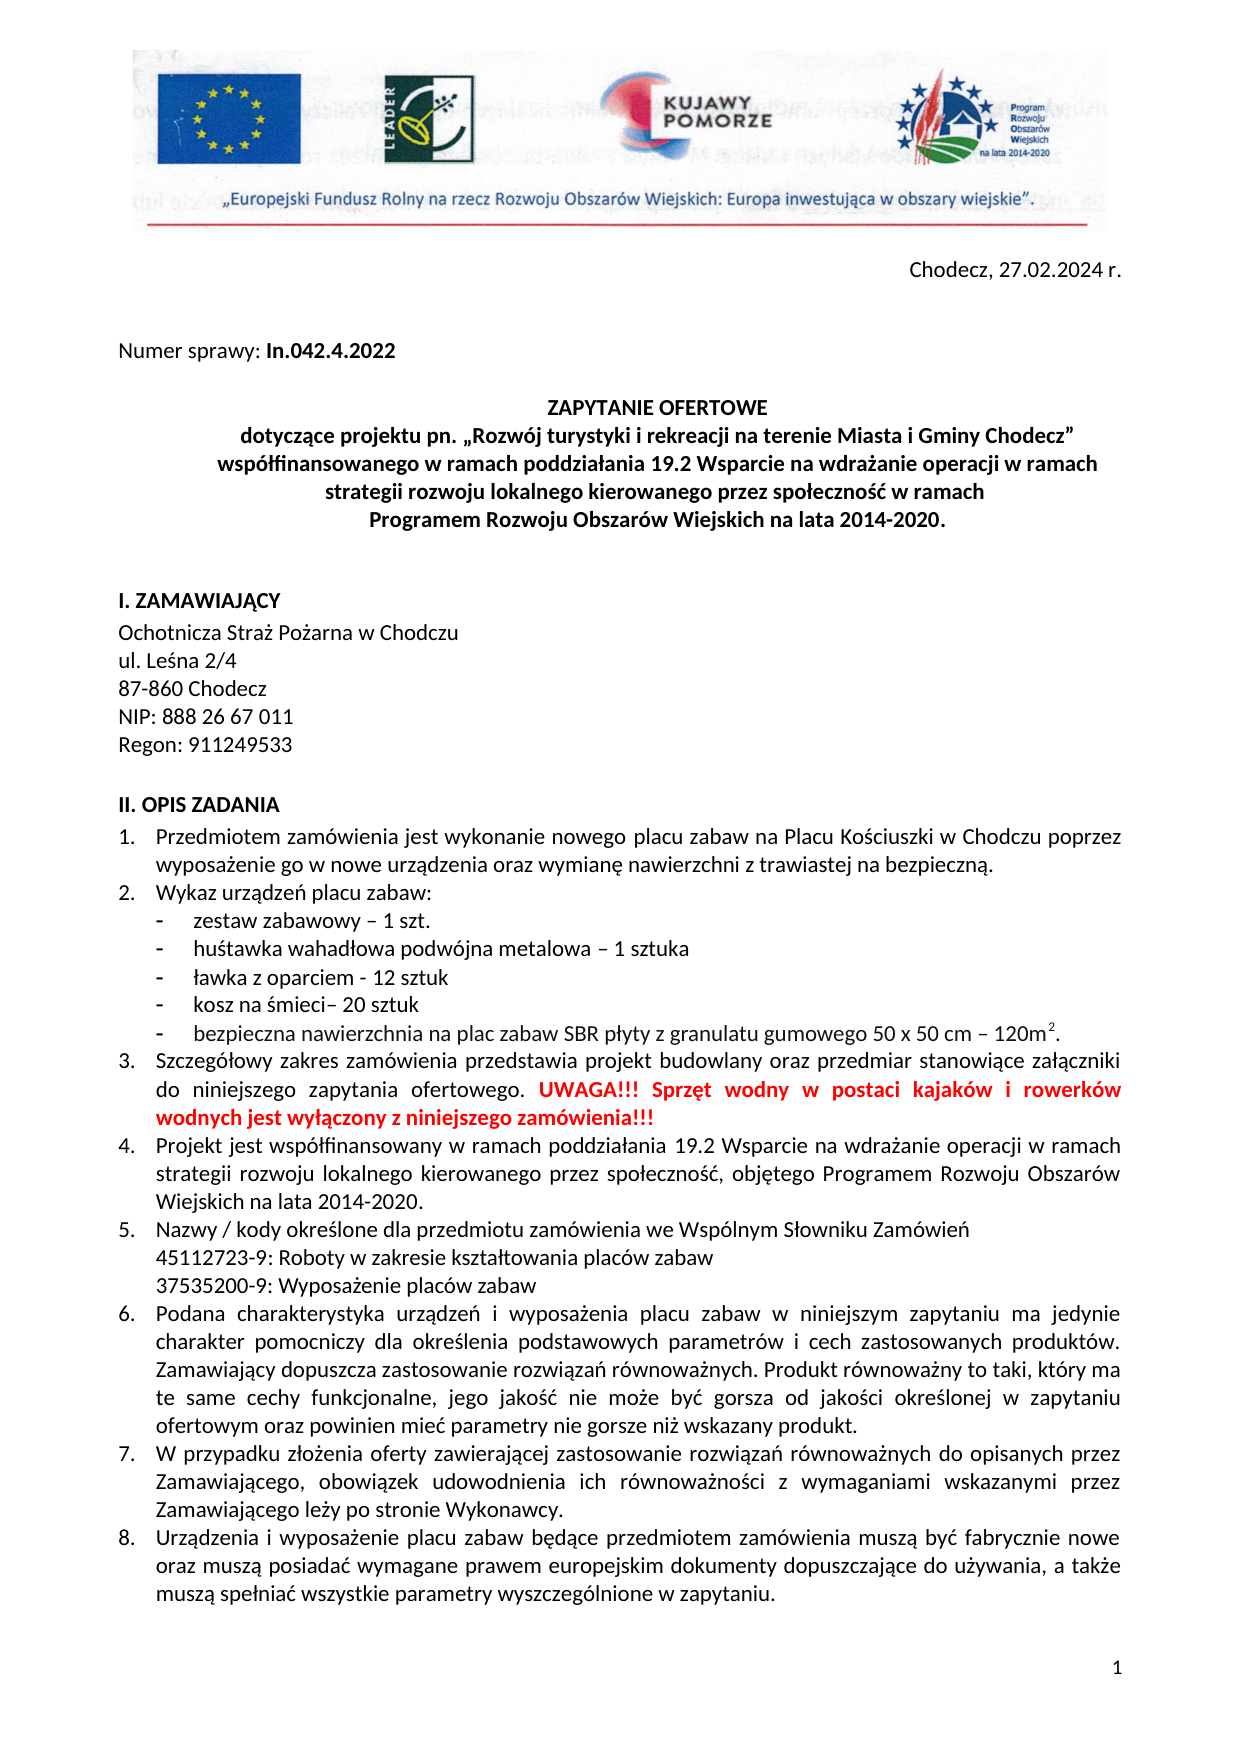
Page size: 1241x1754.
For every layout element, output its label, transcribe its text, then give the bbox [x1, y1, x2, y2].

list Urządzenia i wyposażenie placu zabaw będące przedmiotem zamówienia muszą być fabrycznie nowe oraz muszą posiadać wymagane prawem europejskim dokumenty dopuszczające do używania, a także muszą spełniać wszystkie parametry wyszczególnione w zapytaniu. [118, 1523, 1122, 1607]
text ul. Leśna 2/4 [118, 646, 1122, 674]
text I. ZAMAWIAJĄCY [118, 586, 1122, 614]
text II. OPIS ZADANIA [118, 790, 1122, 818]
text dotyczące projektu pn. „Rozwój turystyki i rekreacji na terenie Miasta i Gminy Chodecz” współfinansowanego w ramach poddziałania 19.2 Wsparcie na wdrażanie operacji w ramach strategii rozwoju lokalnego kierowanego przez społeczność w ramach Programem Rozwoju Obszarów Wiejskich na lata 2014-2020. [193, 421, 1122, 533]
list huśtawka wahadłowa podwójna metalowa – 1 sztuka [156, 934, 1110, 963]
list W przypadku złożenia oferty zawierającej zastosowanie rozwiązań równoważnych do opisanych przez Zamawiającego, obowiązek udowodnienia ich równoważności z wymaganiami wskazanymi przez Zamawiającego leży po stronie Wykonawcy. [118, 1439, 1122, 1523]
text Ochotnicza Straż Pożarna w Chodczu [118, 618, 1122, 646]
list Nazwy / kody określone dla przedmiotu zamówienia we Wspólnym Słowniku Zamówień [118, 1215, 1122, 1243]
text 45112723-9: Roboty w zakresie kształtowania placów zabaw [156, 1243, 1122, 1271]
list Szczegółowy zakres zamówienia przedstawia projekt budowlany oraz przedmiar stanowiące załączniki do niniejszego zapytania ofertowego. UWAGA!!! Sprzęt wodny w postaci kajaków i rowerków wodnych jest wyłączony z niniejszego zamówienia!!! [118, 1047, 1122, 1131]
text 87-860 Chodecz [118, 674, 1122, 702]
text ZAPYTANIE OFERTOWE [193, 393, 1122, 421]
list kosz na śmieci– 20 sztuk [156, 991, 1110, 1019]
text Chodecz, 27.02.2024 r. [118, 256, 1122, 284]
list bezpieczna nawierzchnia na plac zabaw SBR płyty z granulatu gumowego 50 x 50 cm – 120m2. [156, 1019, 1110, 1047]
list Przedmiotem zamówienia jest wykonanie nowego placu zabaw na Placu Kościuszki w Chodczu poprzez wyposażenie go w nowe urządzenia oraz wymianę nawierzchni z trawiastej na bezpieczną. [118, 822, 1122, 878]
text NIP: 888 26 67 011 [118, 702, 1122, 730]
text 37535200-9: Wyposażenie placów zabaw [156, 1271, 1122, 1299]
list Projekt jest współfinansowany w ramach poddziałania 19.2 Wsparcie na wdrażanie operacji w ramach strategii rozwoju lokalnego kierowanego przez społeczność, objętego Programem Rozwoju Obszarów Wiejskich na lata 2014-2020. [118, 1131, 1122, 1215]
list zestaw zabawowy – 1 szt. [156, 907, 1110, 934]
list Wykaz urządzeń placu zabaw: [118, 878, 1122, 907]
list ławka z oparciem - 12 sztuk [156, 963, 1110, 991]
text Numer sprawy: In.042.4.2022 [228, 337, 1122, 365]
text Regon: 911249533 [118, 730, 1122, 758]
list Podana charakterystyka urządzeń i wyposażenia placu zabaw w niniejszym zapytaniu ma jedynie charakter pomocniczy dla określenia podstawowych parametrów i cech zastosowanych produktów. Zamawiający dopuszcza zastosowanie rozwiązań równoważnych. Produkt równoważny to taki, który ma te same cechy funkcjonalne, jego jakość nie może być gorsza od jakości określonej w zapytaniu ofertowym oraz powinien mieć parametry nie gorsze niż wskazany produkt. [118, 1299, 1122, 1439]
